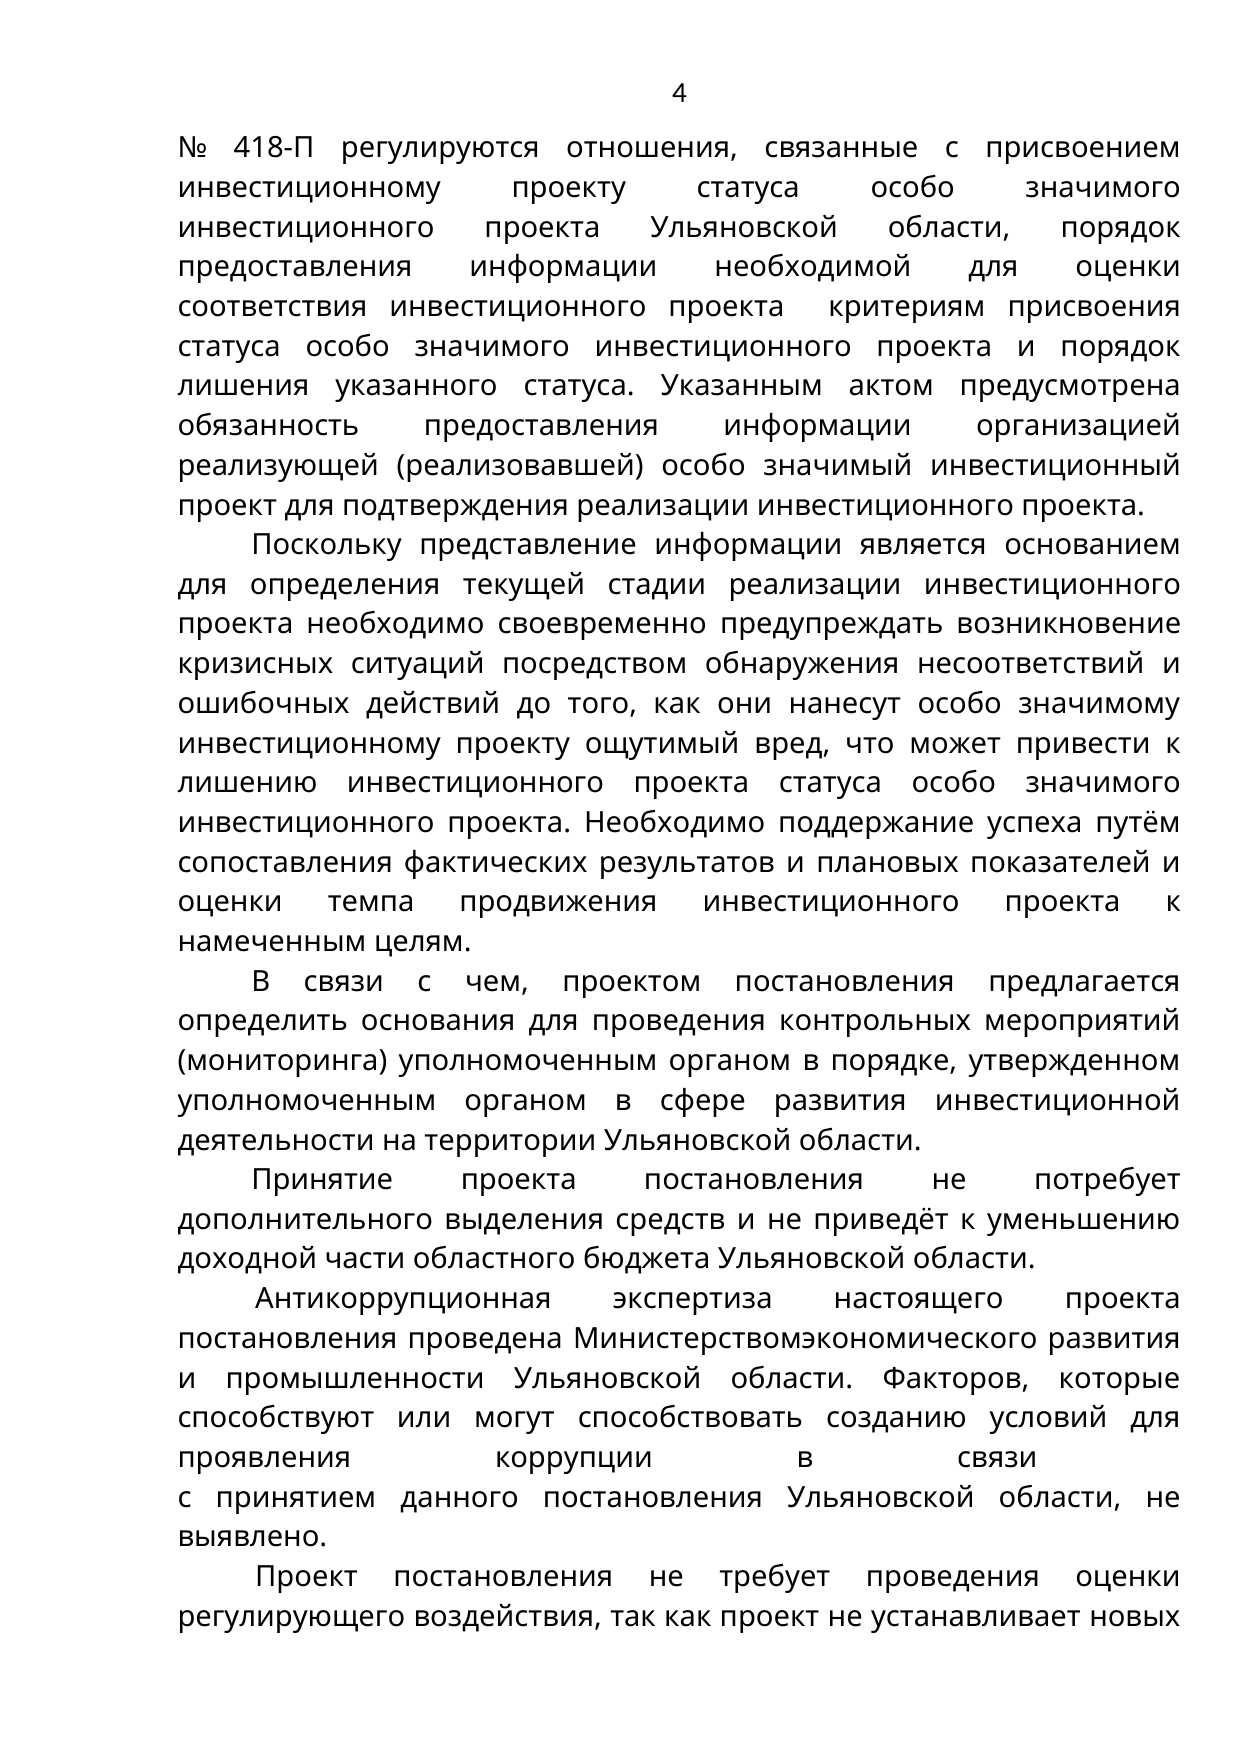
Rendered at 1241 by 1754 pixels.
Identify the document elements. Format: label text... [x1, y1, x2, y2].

text Антикоррупционная экспертиза настоящего проекта постановления проведена Министерствомэкономического развития и промышленности Ульяновской области. Факторов, которые способствуют или могут способствовать созданию условий для проявления коррупции в связи с принятием данного постановления Ульяновской области, не выявлено. [177, 1277, 1181, 1555]
text В связи с чем, проектом постановления предлагается определить основания для проведения контрольных мероприятий (мониторинга) уполномоченным органом в порядке, утвержденном уполномоченным органом в сфере развития инвестиционной деятельности на территории Ульяновской области. [177, 960, 1181, 1158]
text Поскольку представление информации является основанием для определения текущей стадии реализации инвестиционного проекта необходимо своевременно предупреждать возникновение кризисных ситуаций посредством обнаружения несоответствий и ошибочных действий до того, как они нанесут особо значимому инвестиционному проекту ощутимый вред, что может привести к лишению инвестиционного проекта статуса особо значимого инвестиционного проекта. Необходимо поддержание успеха путём сопоставления фактических результатов и плановых показателей и оценки темпа продвижения инвестиционного проекта к намеченным целям. [177, 523, 1181, 960]
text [177, 1555, 1181, 1635]
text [177, 127, 1181, 523]
text Принятие проекта постановления не потребует дополнительного выделения средств и не приведёт к уменьшению доходной части областного бюджета Ульяновской области. [177, 1158, 1181, 1277]
